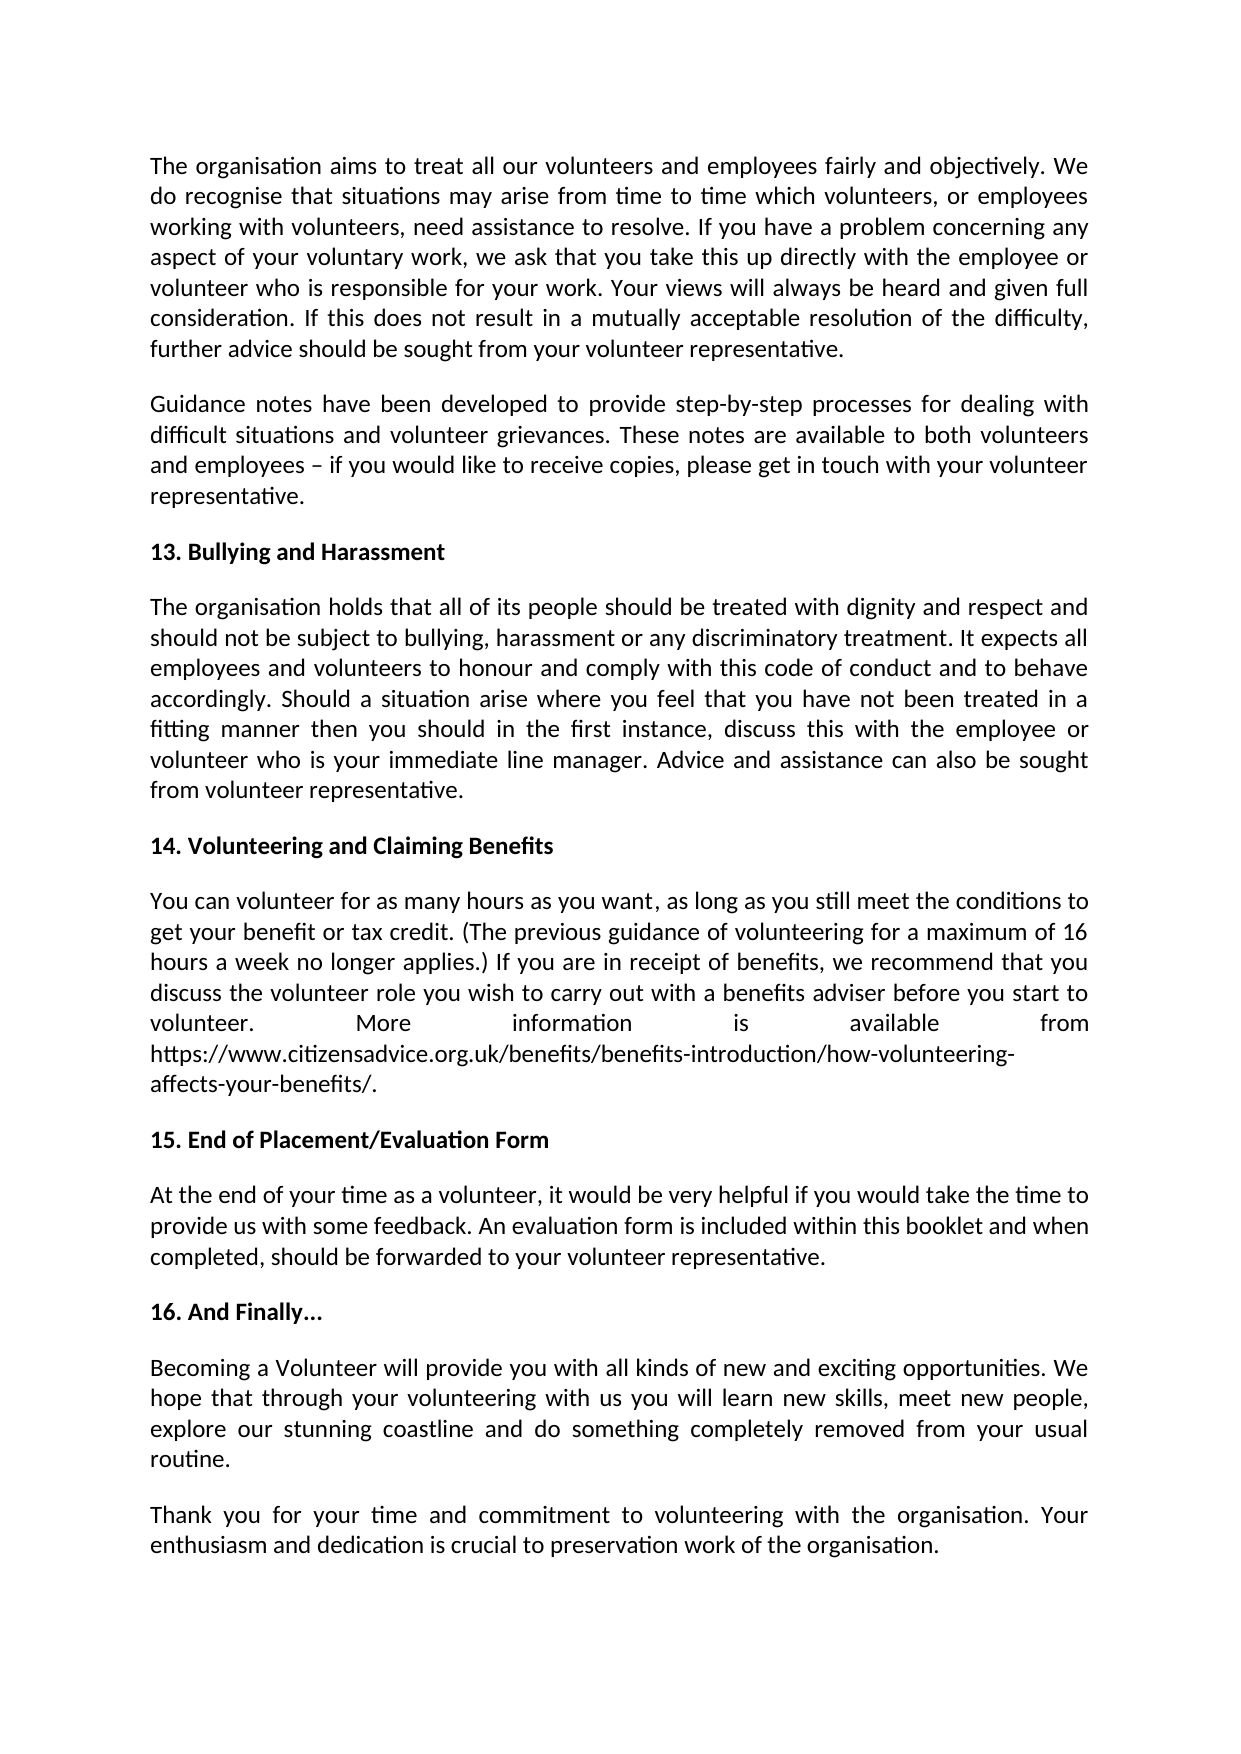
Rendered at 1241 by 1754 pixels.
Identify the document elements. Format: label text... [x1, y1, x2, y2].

text Guidance notes have been developed to provide step-by-step processes for dealing with difficult situations and volunteer grievances. These notes are available to both volunteers and employees – if you would like to receive copies, please get in touch with your volunteer representative. [150, 389, 1090, 511]
text You can volunteer for as many hours as you want, as long as you still meet the conditions to get your benefit or tax credit. (The previous guidance of volunteering for a maximum of 16 hours a week no longer applies.) If you are in receipt of benefits, we recommend that you discuss the volunteer role you wish to carry out with a benefits adviser before you start to volunteer. More information is available from https://www.citizensadvice.org.uk/benefits/benefits-introduction/how-volunteering-affects-your-benefits/. [150, 885, 1090, 1099]
text The organisation holds that all of its people should be treated with dignity and respect and should not be subject to bullying, harassment or any discriminatory treatment. It expects all employees and volunteers to honour and comply with this code of conduct and to behave accordingly. Should a situation arise where you feel that you have not been treated in a fitting manner then you should in the first instance, discuss this with the employee or volunteer who is your immediate line manager. Advice and assistance can also be sought from volunteer representative. [150, 591, 1090, 805]
text At the end of your time as a volunteer, it would be very helpful if you would take the time to provide us with some feedback. An evaluation form is included within this booklet and when completed, should be forwarded to your volunteer representative. [150, 1179, 1090, 1271]
text The organisation aims to treat all our volunteers and employees fairly and objectively. We do recognise that situations may arise from time to time which volunteers, or employees working with volunteers, need assistance to resolve. If you have a problem concerning any aspect of your voluntary work, we ask that you take this up directly with the employee or volunteer who is responsible for your work. Your views will always be heard and given full consideration. If this does not result in a mutually acceptable resolution of the difficulty, further advice should be sought from your volunteer representative. [150, 150, 1090, 364]
text 16. And Finally... [150, 1296, 1090, 1327]
text Becoming a Volunteer will provide you with all kinds of new and exciting opportunities. We hope that through your volunteering with us you will learn new skills, meet new people, explore our stunning coastline and do something completely removed from your usual routine. [150, 1352, 1090, 1474]
text 13. Bullying and Harassment [150, 536, 1090, 566]
text 15. End of Placement/Evaluation Form [150, 1124, 1090, 1154]
text Thank you for your time and commitment to volunteering with the organisation. Your enthusiasm and dedication is crucial to preservation work of the organisation. [150, 1499, 1090, 1560]
text 14. Volunteering and Claiming Benefits [150, 830, 1090, 860]
